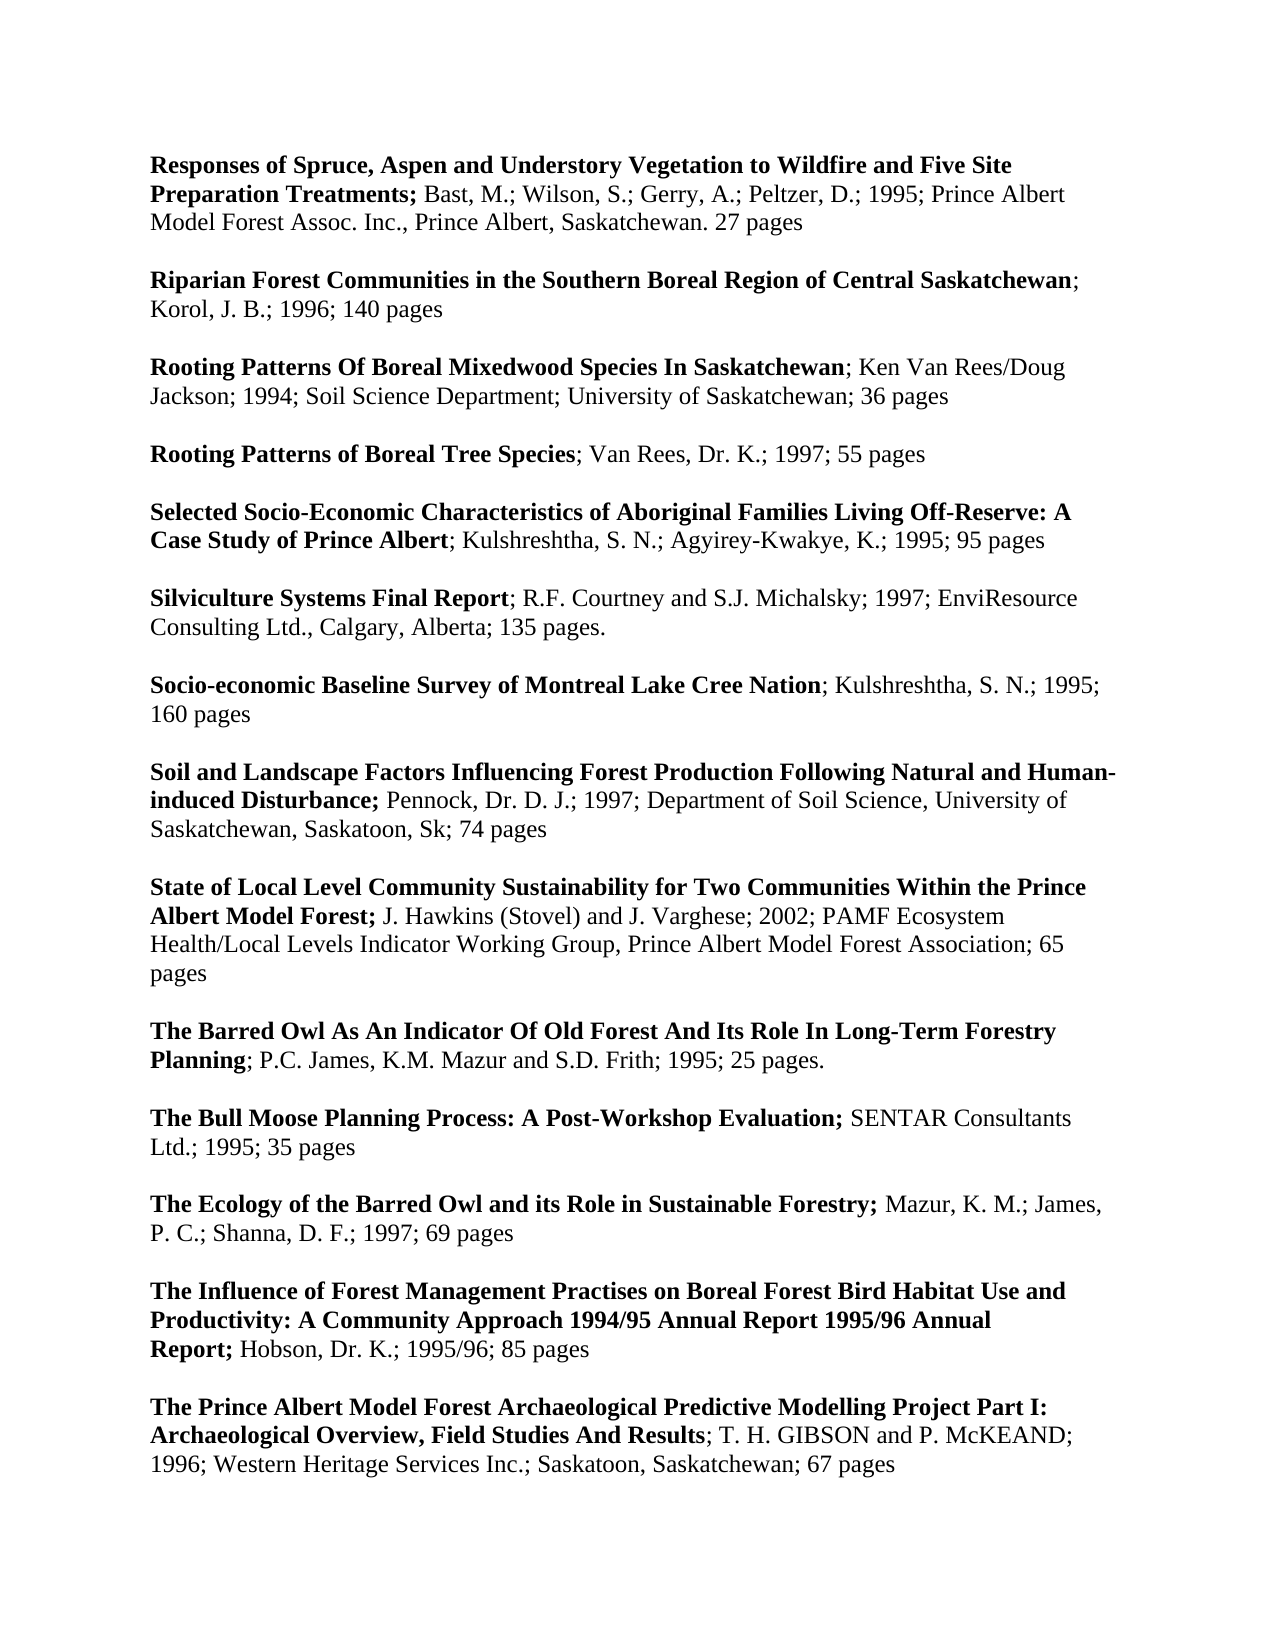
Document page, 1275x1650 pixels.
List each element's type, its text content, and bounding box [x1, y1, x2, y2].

text Responses of Spruce, Aspen and Understory Vegetation to Wildfire and Five Site Preparation Treatments; Bast, M.; Wilson, S.; Gerry, A.; Peltzer, D.; 1995; Prince Albert Model Forest Assoc. Inc., Prince Albert, Saskatchewan. 27 pages [150, 150, 1125, 236]
text Silviculture Systems Final Report; R.F. Courtney and S.J. Michalsky; 1997; EnviResource Consulting Ltd., Calgary, Alberta; 135 pages. [150, 583, 1125, 641]
text Rooting Patterns of Boreal Tree Species; Van Rees, Dr. K.; 1997; 55 pages [150, 439, 1125, 467]
text The Influence of Forest Management Practises on Boreal Forest Bird Habitat Use and Productivity: A Community Approach 1994/95 Annual Report 1995/96 Annual Report; Hobson, Dr. K.; 1995/96; 85 pages [150, 1276, 1125, 1362]
text Riparian Forest Communities in the Southern Boreal Region of Central Saskatchewan; Korol, J. B.; 1996; 140 pages [150, 265, 1125, 323]
text The Ecology of the Barred Owl and its Role in Sustainable Forestry; Mazur, K. M.; James, P. C.; Shanna, D. F.; 1997; 69 pages [150, 1189, 1125, 1247]
text The Bull Moose Planning Process: A Post-Workshop Evaluation; SENTAR Consultants Ltd.; 1995; 35 pages [150, 1103, 1125, 1160]
text Socio-economic Baseline Survey of Montreal Lake Cree Nation; Kulshreshtha, S. N.; 1995; 160 pages [150, 670, 1125, 727]
text Selected Socio-Economic Characteristics of Aboriginal Families Living Off-Reserve: A Case Study of Prince Albert; Kulshreshtha, S. N.; Agyirey-Kwakye, K.; 1995; 95 pages [150, 497, 1125, 554]
text State of Local Level Community Sustainability for Two Communities Within the Prince Albert Model Forest; J. Hawkins (Stovel) and J. Varghese; 2002; PAMF Ecosystem Health/Local Levels Indicator Working Group, Prince Albert Model Forest Association; 65 pages [150, 872, 1125, 987]
text Rooting Patterns Of Boreal Mixedwood Species In Saskatchewan; Ken Van Rees/Doug Jackson; 1994; Soil Science Department; University of Saskatchewan; 36 pages [150, 352, 1125, 409]
text The Barred Owl As An Indicator Of Old Forest And Its Role In Long-Term Forestry Planning; P.C. James, K.M. Mazur and S.D. Frith; 1995; 25 pages. [150, 1016, 1125, 1074]
text Soil and Landscape Factors Influencing Forest Production Following Natural and Human-induced Disturbance; Pennock, Dr. D. J.; 1997; Department of Soil Science, University of Saskatchewan, Saskatoon, Sk; 74 pages [150, 757, 1125, 843]
text The Prince Albert Model Forest Archaeological Predictive Modelling Project Part I: Archaeological Overview, Field Studies And Results; T. H. GIBSON and P. McKEAND; 1996; Western Heritage Services Inc.; Saskatoon, Saskatchewan; 67 pages [150, 1392, 1125, 1478]
